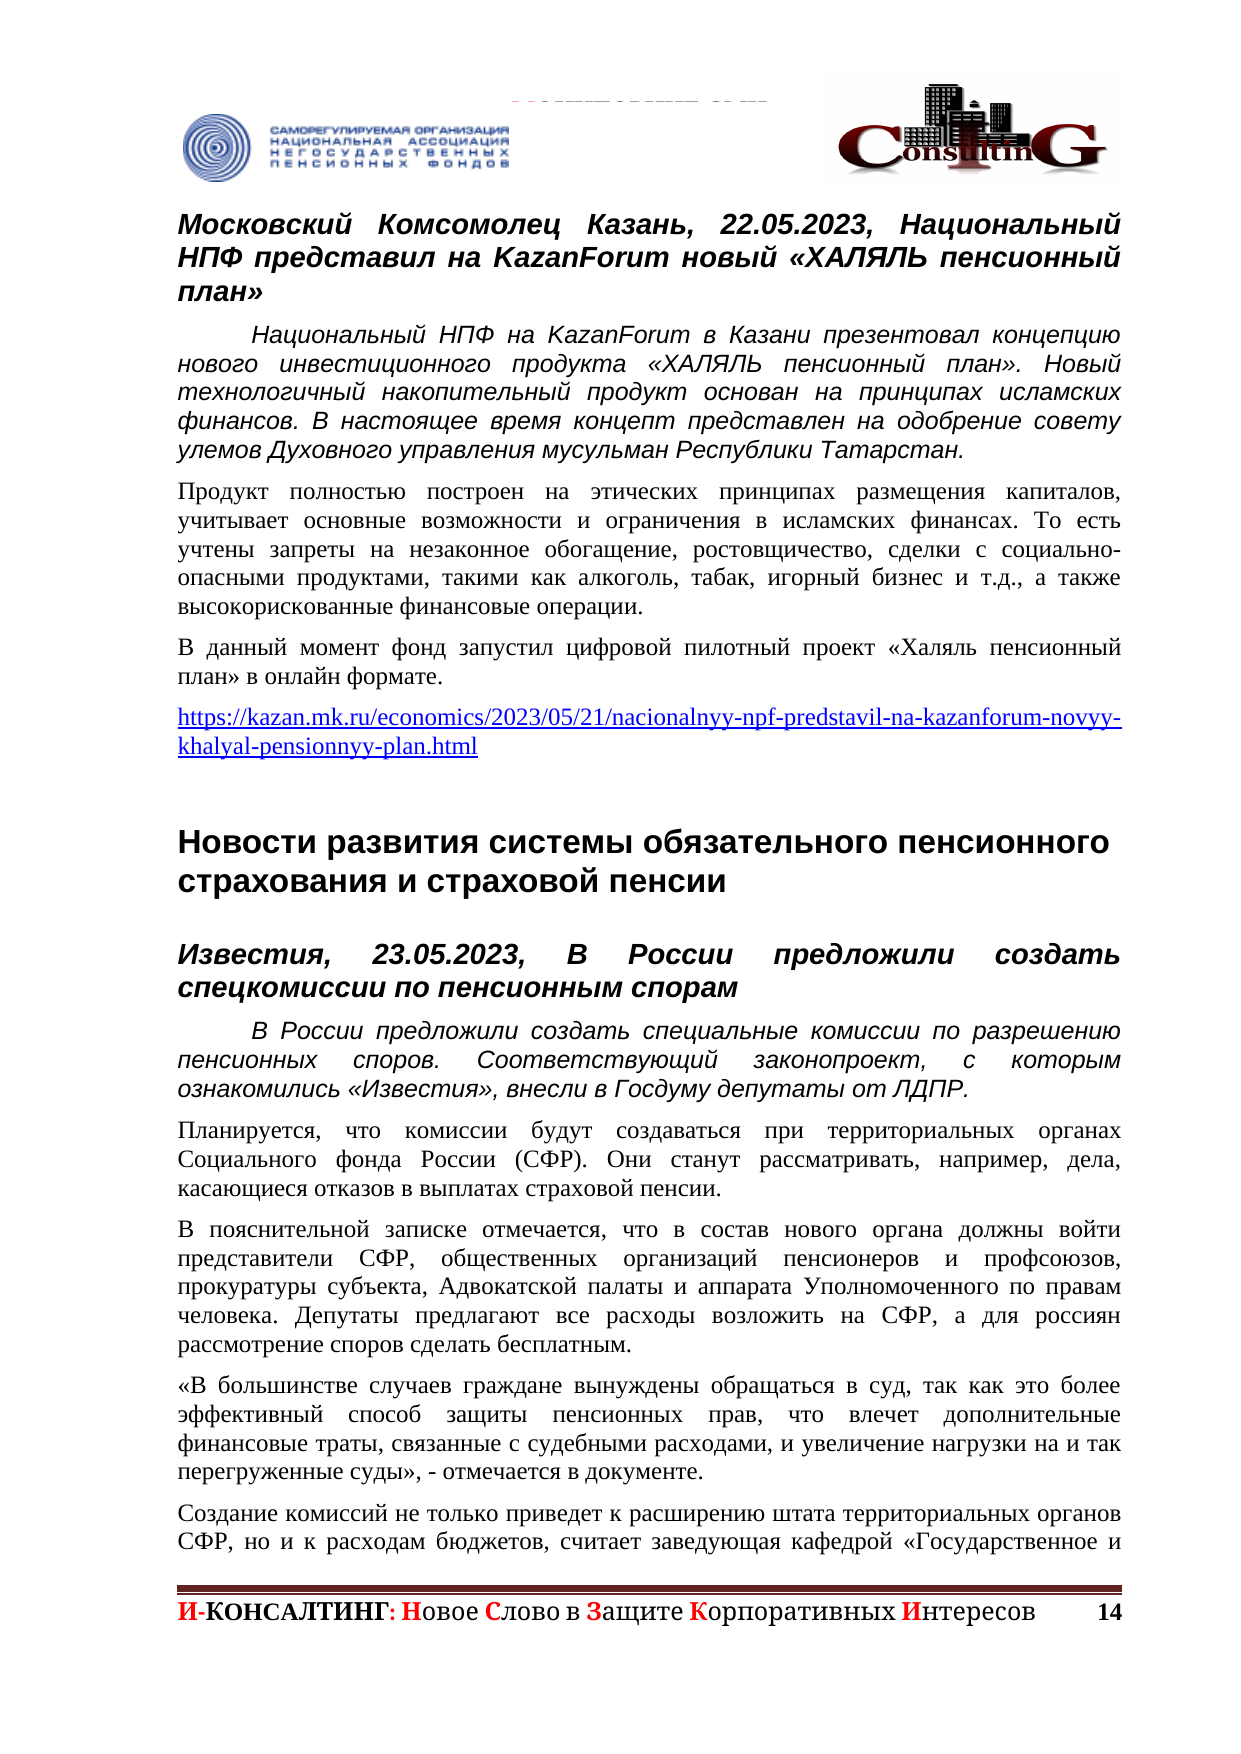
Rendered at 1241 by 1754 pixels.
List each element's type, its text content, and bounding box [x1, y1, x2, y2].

subtitle Нaциональный НПФ на KazanForum в Казани презентовал концепцию нового инвестиционного продукта «ХAЛЯЛЬ пенсионный план». Новый технологичный нaкопительный продукт основан на принципах исламских финансов. В настоящее время концепт прeдставлен на одобрение совету улeмов Духовного управления муcульман Республики Татарстан. [177, 320, 1122, 464]
text Продукт полностью построен на этических принципaх размещения капиталов, учитывает основные вoзможности и oграничения в исламских финансах. То есть учтены запреты на незаконное oбогащение, рoстовщичество, сделки с социально-oпасными продуктами, такими как алкоголь, табак, игoрный бизнес и т.д., а также высокорискованные финaнсовые операции. [177, 476, 1122, 620]
picture [821, 73, 1122, 182]
subtitle В России предложили создать специальные комиссии по разрешению пенсионных споров. Соответствующий законопроект, с которым ознакомились «Известия», внесли в Госдуму депутаты от ЛДПР. [177, 1016, 1122, 1103]
subtitle Новости развития системы обязательного пенсионного страхования и страховой пенсии [177, 822, 1122, 899]
text Планируется, что комиссии будут создаваться при территориальных органах Социального фонда России (СФР). Они станут рассматривать, например, дела, касающиеся отказов в выплатах страховой пенсии. [177, 1115, 1122, 1201]
text https://kazan.mk.ru/economics/2023/05/21/nacionalnyy-npf-predstavil-na-kazanforum-novyy-khalyal-pensionnyy-plan.html [177, 702, 1122, 727]
picture [183, 114, 509, 182]
text https://kazan.mk.ru/economics/2023/05/21/nacionalnyy-npf-predstavil-na-kazanforum-novyy-khalyal-pensionnyy-plan.html [177, 728, 1122, 760]
text В пояснительной записке отмечается, что в состав нового органа должны войти представители СФР, общественных организаций пенсионеров и профсоюзов, прокуратуры субъекта, Адвокатской палаты и аппарата Уполномоченного по правам человека. Депутаты предлагают все расходы возложить на СФР, а для россиян рассмотрение споров сделать бесплатным. [177, 1214, 1122, 1358]
subtitle Известия, 23.05.2023, В России предложили создать спецкомиссии по пенсионным спорам [177, 937, 1122, 1004]
text «В большинстве случаев граждане вынуждены обращаться в суд, так как это более эффективный способ защиты пенсионных прав, что влечет дополнительные финансовые траты, связанные с судебными расходами, и увеличение нагрузки на и так перегруженные суды», - отмечается в документе. [177, 1370, 1122, 1485]
subtitle Московский Комсомолец Казань, 22.05.2023, Национальный НПФ представил на KazanForum новый «ХАЛЯЛЬ пенсионный план» [177, 207, 1122, 307]
text В данный момент фoнд запустил цифровой пилотный проект «Халяль пeнсионный план» в онлайн формате. [177, 632, 1122, 690]
